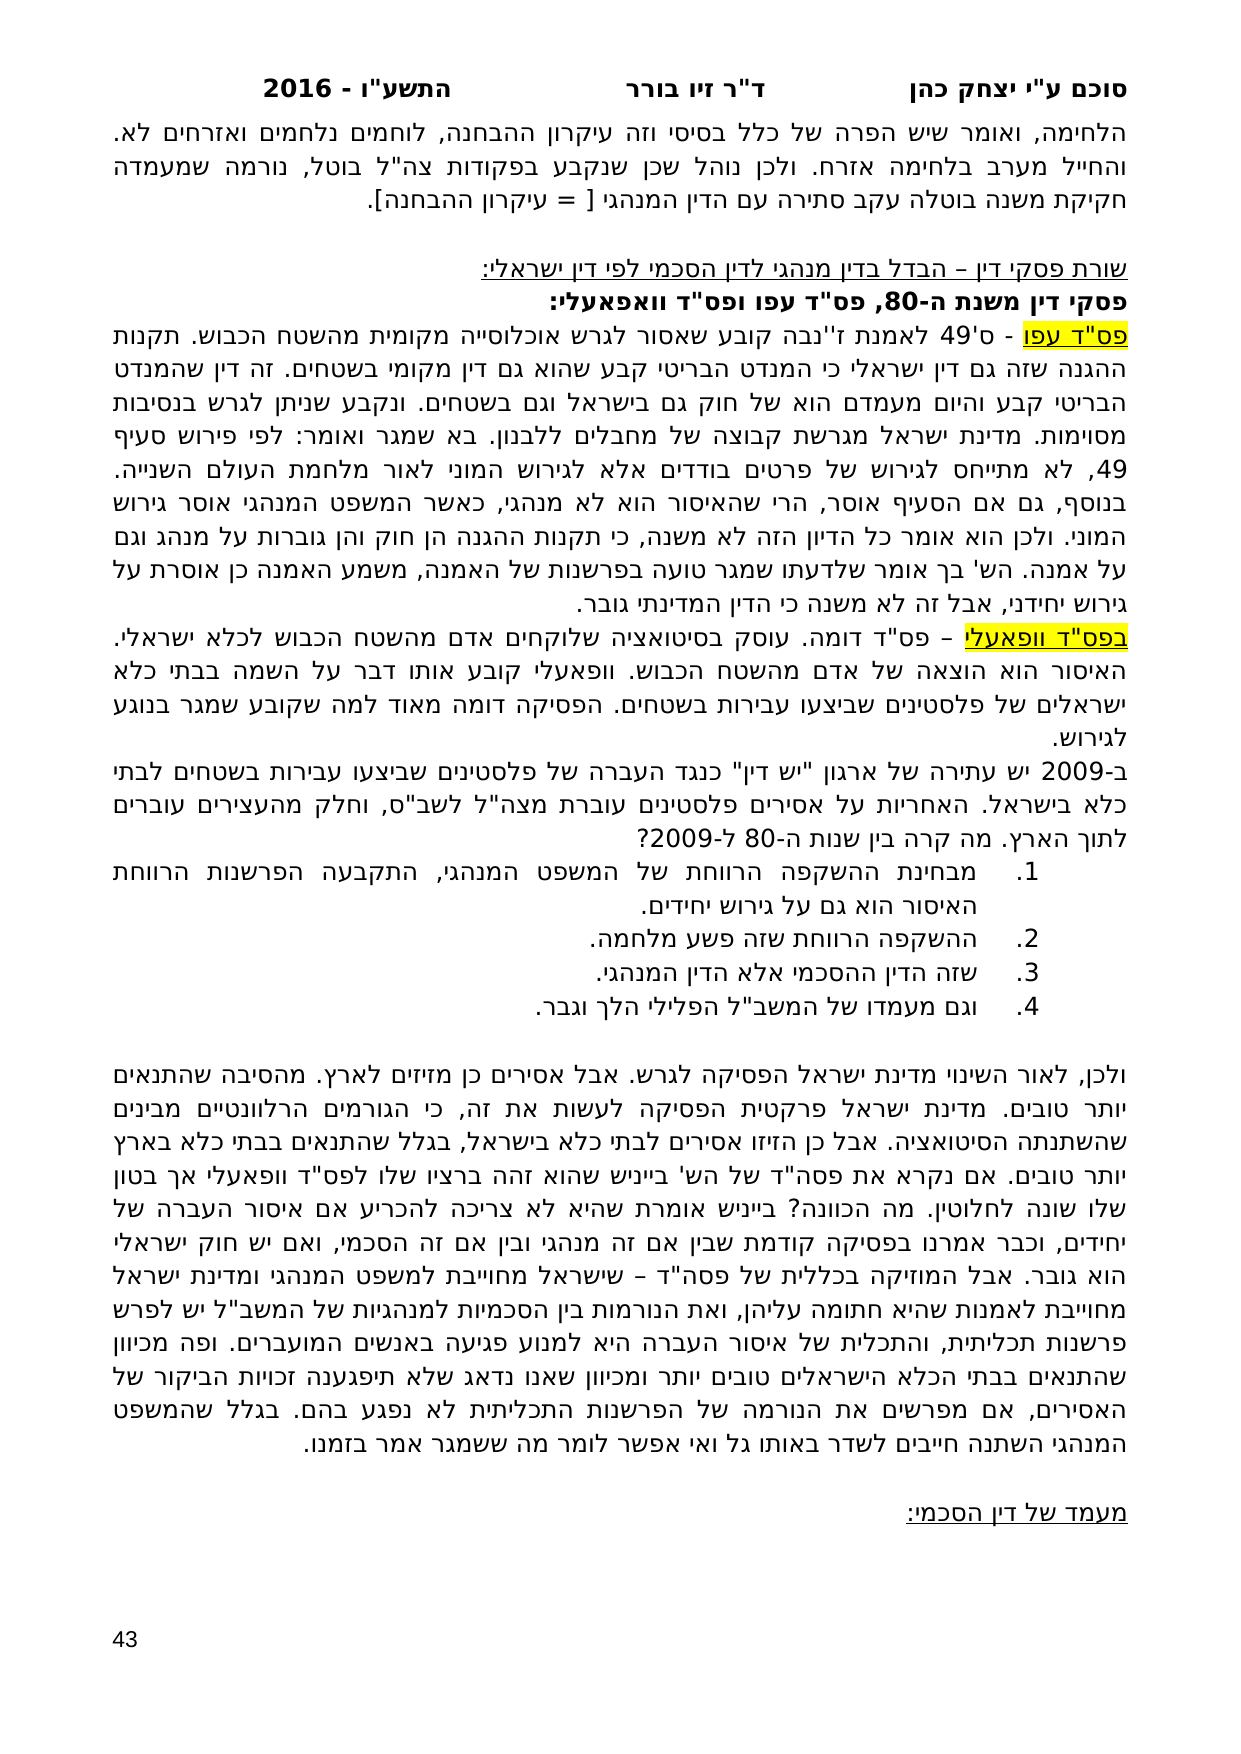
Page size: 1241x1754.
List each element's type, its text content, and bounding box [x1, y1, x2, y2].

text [112, 118, 1128, 214]
text ולכן, לאור השינוי מדינת ישראל הפסיקה לגרש. אבל אסירים כן מזיזים לארץ. מהסיבה שהתנאים יותר טובים. מדינת ישראל פרקטית הפסיקה לעשות את זה, כי הגורמים הרלוונטיים מבינים שהשתנתה הסיטואציה. אבל כן הזיזו אסירים לבתי כלא בישראל, בגלל שהתנאים בבתי כלא בארץ יותר טובים. אם נקרא את פסה"ד של הש' בייניש שהוא זהה ברציו שלו לפס"ד וופאעלי אך בטון שלו שונה לחלוטין. מה הכוונה? בייניש אומרת שהיא לא צריכה להכריע אם איסור העברה של יחידים, וכבר אמרנו בפסיקה קודמת שבין אם זה מנהגי ובין אם זה הסכמי, ואם יש חוק ישראלי הוא גובר. אבל המוזיקה בכללית של פסה"ד – שישראל מחוייבת למשפט המנהגי ומדינת ישראל מחוייבת לאמנות שהיא חתומה עליהן, ואת הנורמות בין הסכמיות למנהגיות של המשב"ל יש לפרש פרשנות תכליתית, והתכלית של איסור העברה היא למנוע פגיעה באנשים המועברים. ופה מכיוון שהתנאים בבתי הכלא הישראלים טובים יותר ומכיוון שאנו נדאג שלא תיפגענה זכויות הביקור של האסירים, אם מפרשים את הנורמה של הפרשנות התכליתית לא נפגע בהם. בגלל שהמשפט המנהגי השתנה חייבים לשדר באותו גל ואי אפשר לומר מה ששמגר אמר בזמנו. [112, 1060, 1128, 1458]
list שזה הדין ההסכמי אלא הדין המנהגי. [112, 958, 1016, 987]
text בפס"ד וופאעלי – פס"ד דומה. עוסק בסיטואציה שלוקחים אדם מהשטח הכבוש לכלא ישראלי. האיסור הוא הוצאה של אדם מהשטח הכבוש. וופאעלי קובע אותו דבר על השמה בבתי כלא ישראלים של פלסטינים שביצעו עבירות בשטחים. הפסיקה דומה מאוד למה שקובע שמגר בנוגע לגירוש. [112, 623, 1128, 752]
text פסקי דין משנת ה-80, פס"ד עפו ופס"ד וואפאעלי: [112, 287, 1128, 316]
list ההשקפה הרווחת שזה פשע מלחמה. [112, 924, 1016, 954]
text פס"ד עפו - ס'49 לאמנת ז''נבה קובע שאסור לגרש אוכלוסייה מקומית מהשטח הכבוש. תקנות ההגנה שזה גם דין ישראלי כי המנדט הבריטי קבע שהוא גם דין מקומי בשטחים. זה דין שהמנדט הבריטי קבע והיום מעמדם הוא של חוק גם בישראל וגם בשטחים. ונקבע שניתן לגרש בנסיבות מסוימות. מדינת ישראל מגרשת קבוצה של מחבלים ללבנון. בא שמגר ואומר: לפי פירוש סעיף 49, לא מתייחס לגירוש של פרטים בודדים אלא לגירוש המוני לאור מלחמת העולם השנייה. בנוסף, גם אם הסעיף אוסר, הרי שהאיסור הוא לא מנהגי, כאשר המשפט המנהגי אוסר גירוש המוני. ולכן הוא אומר כל הדיון הזה לא משנה, כי תקנות ההגנה הן חוק והן גוברות על מנהג וגם על אמנה. הש' בך אומר שלדעתו שמגר טועה בפרשנות של האמנה, משמע האמנה כן אוסרת על גירוש יחידני, אבל זה לא משנה כי הדין המדינתי גובר. [112, 321, 1128, 618]
text ב-2009 יש עתירה של ארגון "יש דין" כנגד העברה של פלסטינים שביצעו עבירות בשטחים לבתי כלא בישראל. האחריות על אסירים פלסטינים עוברת מצה"ל לשב"ס, וחלק מהעצירים עוברים לתוך הארץ. מה קרה בין שנות ה-80 ל-2009? [112, 757, 1128, 853]
text שורת פסקי דין – הבדל בדין מנהגי לדין הסכמי לפי דין ישראלי: [112, 254, 1128, 283]
text מעמד של דין הסכמי: [112, 1498, 1128, 1527]
list וגם מעמדו של המשב"ל הפלילי הלך וגבר. [112, 992, 1016, 1021]
list מבחינת ההשקפה הרווחת של המשפט המנהגי, התקבעה הפרשנות הרווחת האיסור הוא גם על גירוש יחידים. [112, 857, 1016, 920]
